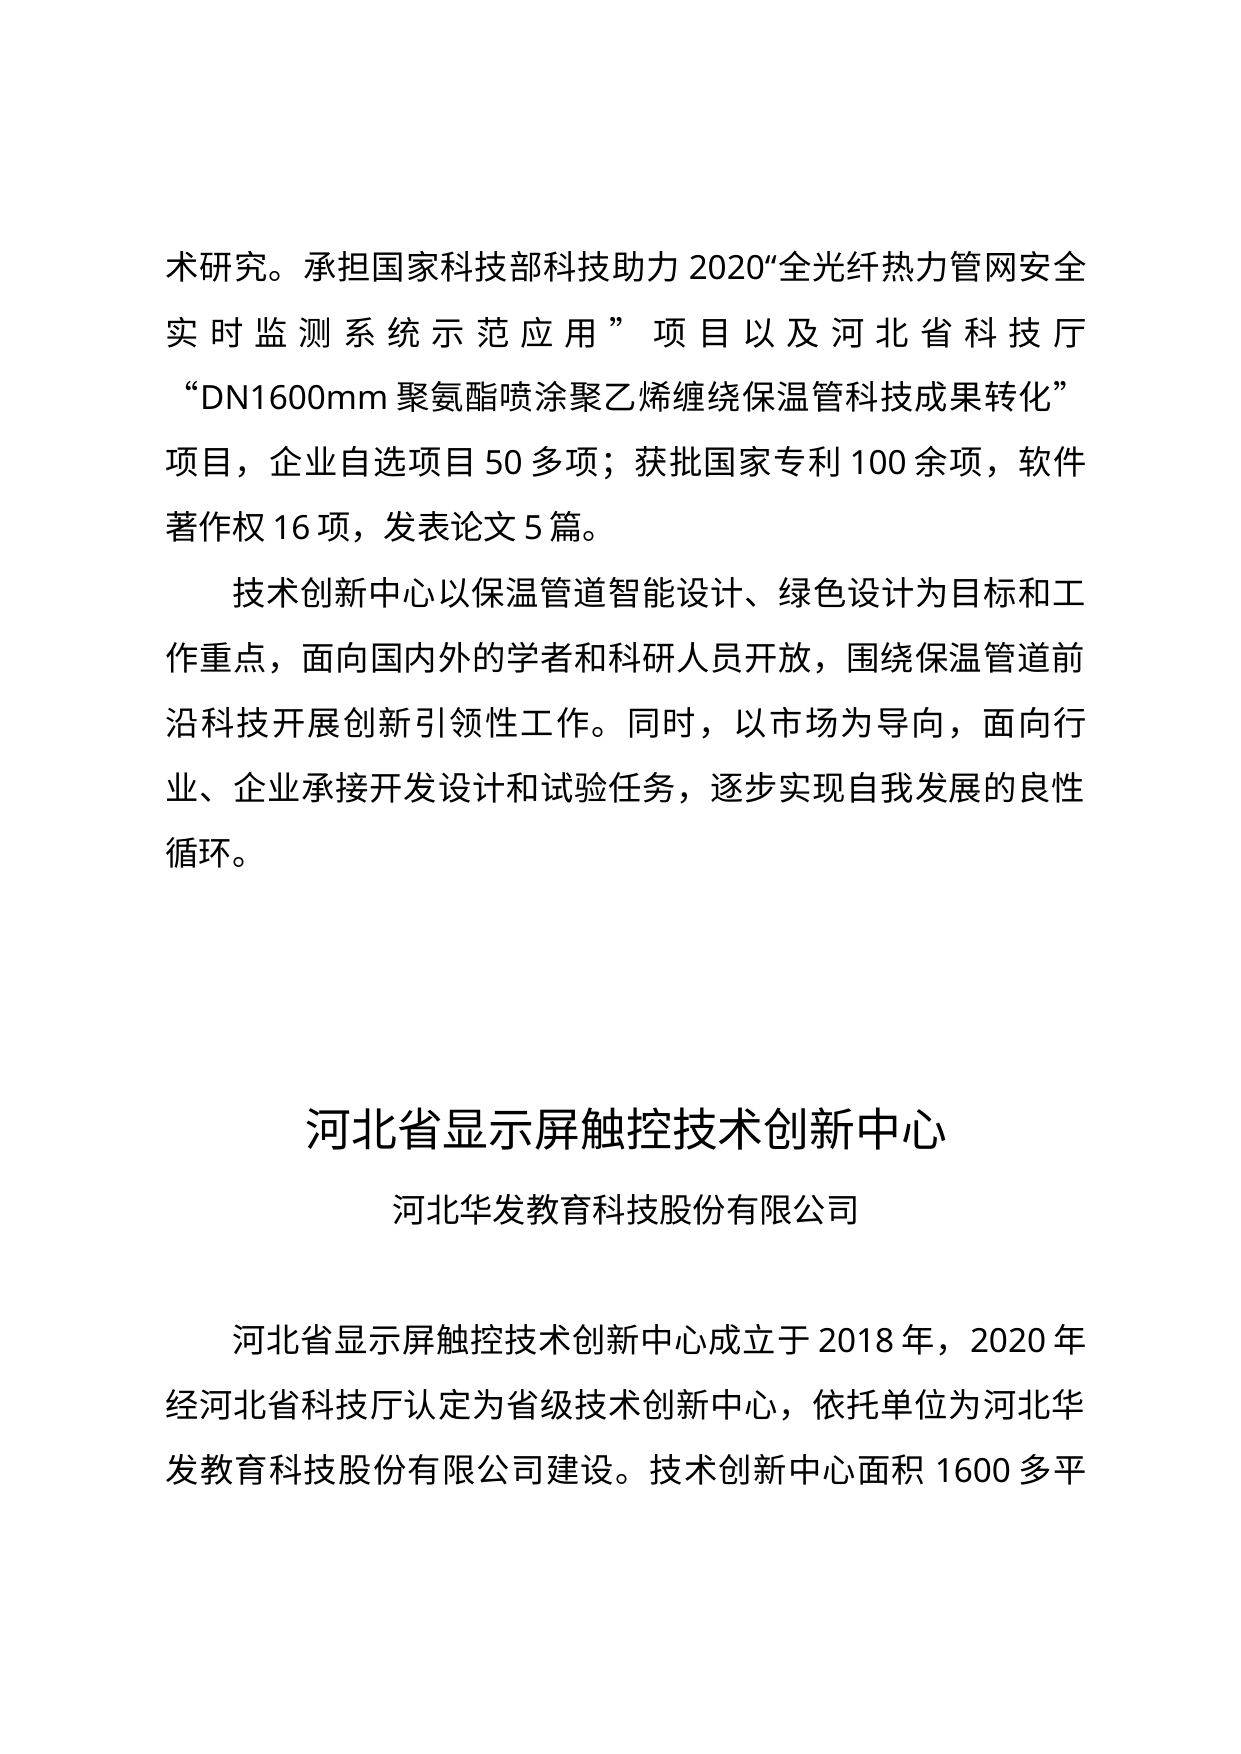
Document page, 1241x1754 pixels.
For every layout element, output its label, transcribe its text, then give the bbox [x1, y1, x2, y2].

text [165, 1305, 1087, 1500]
text 河北华发教育科技股份有限公司 [165, 1175, 1087, 1240]
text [165, 233, 1087, 558]
text 技术创新中心以保温管道智能设计、绿色设计为目标和工作重点，面向国内外的学者和科研人员开放，围绕保温管道前沿科技开展创新引领性工作。同时，以市场为导向，面向行业、企业承接开发设计和试验任务，逐步实现自我发展的良性循环。 [165, 558, 1087, 883]
text 河北省显示屏触控技术创新中心 [165, 1078, 1087, 1175]
